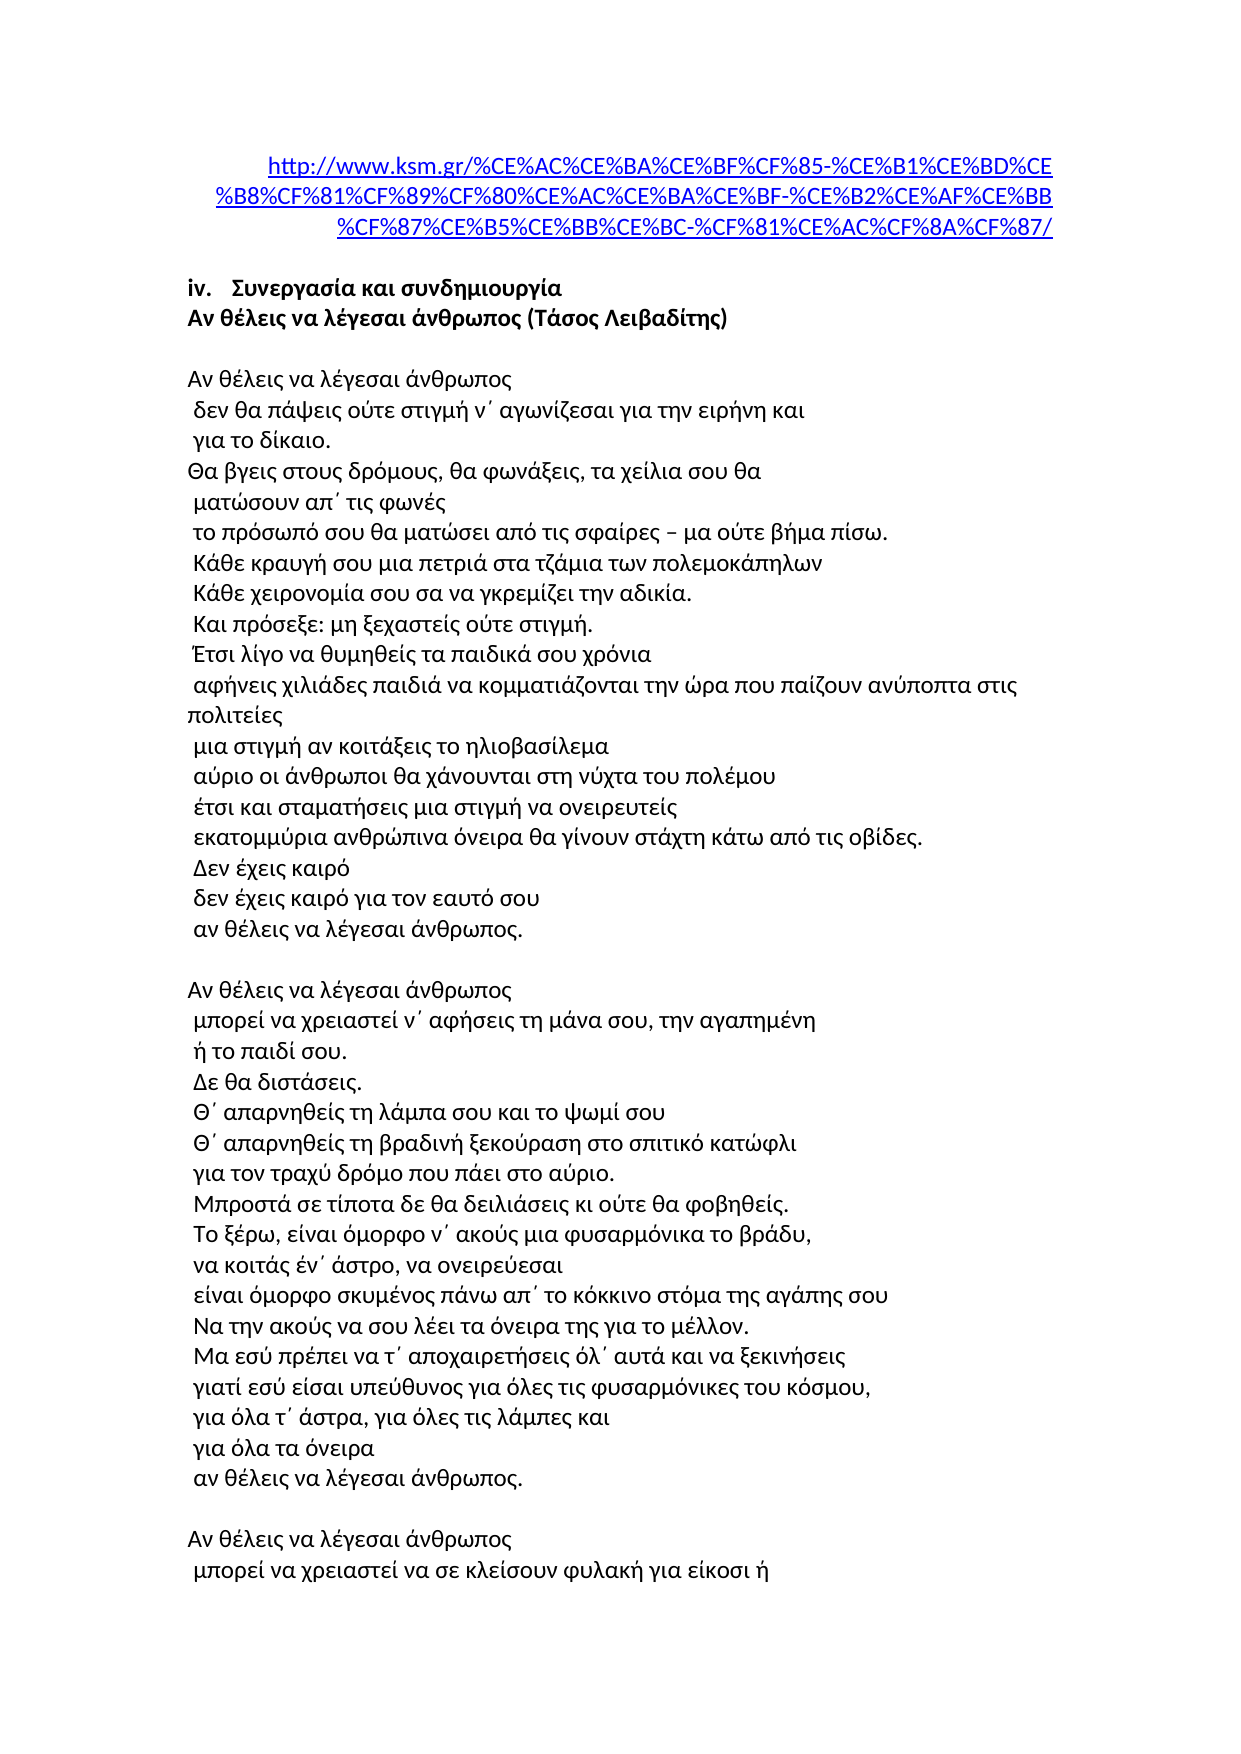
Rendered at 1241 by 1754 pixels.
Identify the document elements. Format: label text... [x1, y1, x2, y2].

text Αν θέλεις να λέγεσαι άνθρωπος [187, 974, 1053, 1004]
text για το δίκαιο. [187, 425, 1053, 455]
text ματώσουν απ΄ τις φωνές [187, 486, 1053, 516]
list Συνεργασία και συνδημιουργία [187, 272, 1053, 303]
text Αν θέλεις να λέγεσαι άνθρωπος [187, 364, 1053, 394]
text είναι όμορφο σκυμένος πάνω απ΄ το κόκκινο στόμα της αγάπης σου [187, 1279, 1053, 1310]
text αν θέλεις να λέγεσαι άνθρωπος. [187, 913, 1053, 943]
text εκατομμύρια ανθρώπινα όνειρα θα γίνουν στάχτη κάτω από τις οβίδες. [187, 821, 1053, 852]
text μια στιγμή αν κοιτάξεις το ηλιοβασίλεμα [187, 730, 1053, 760]
text μπορεί να χρειαστεί να σε κλείσουν φυλακή για είκοσι ή [187, 1554, 1053, 1584]
text γιατί εσύ είσαι υπεύθυνος για όλες τις φυσαρμόνικες του κόσμου, [187, 1371, 1053, 1401]
text για όλα τα όνειρα [187, 1432, 1053, 1462]
text http://www.ksm.gr/%CE%AC%CE%BA%CE%BF%CF%85-%CE%B1%CE%BD%CE%B8%CF%81%CF%89%CF%80%CE%AC%CE%BA%CE%BF-%CE%B2%CE%AF%CE%BB%CF%87%CE%B5%CE%BB%CE%BC-%CF%81%CE%AC%CF%8A%CF%87/ [187, 150, 1053, 242]
text Κάθε κραυγή σου μια πετριά στα τζάμια των πολεμοκάπηλων [187, 547, 1053, 577]
text Κάθε χειρονομία σου σα να γκρεμίζει την αδικία. [187, 577, 1053, 608]
text Μα εσύ πρέπει να τ΄ αποχαιρετήσεις όλ΄ αυτά και να ξεκινήσεις [187, 1340, 1053, 1371]
text για τον τραχύ δρόμο που πάει στο αύριο. [187, 1157, 1053, 1188]
text αύριο οι άνθρωποι θα χάνουνται στη νύχτα του πολέμου [187, 760, 1053, 791]
text Δεν έχεις καιρό [187, 852, 1053, 882]
text Θ΄ απαρνηθείς τη λάμπα σου και το ψωμί σου [187, 1096, 1053, 1127]
text για όλα τ΄ άστρα, για όλες τις λάμπες και [187, 1401, 1053, 1432]
text μπορεί να χρειαστεί ν΄ αφήσεις τη μάνα σου, την αγαπημένη [187, 1004, 1053, 1035]
text να κοιτάς έν΄ άστρο, να ονειρεύεσαι [187, 1249, 1053, 1279]
text Θ΄ απαρνηθείς τη βραδινή ξεκούραση στο σπιτικό κατώφλι [187, 1127, 1053, 1157]
text έτσι και σταματήσεις μια στιγμή να ονειρευτείς [187, 791, 1053, 821]
text αφήνεις χιλιάδες παιδιά να κομματιάζονται την ώρα που παίζουν ανύποπτα στις πολιτείες [187, 669, 1053, 730]
text Δε θα διστάσεις. [187, 1066, 1053, 1096]
text Και πρόσεξε: μη ξεχαστείς ούτε στιγμή. [187, 608, 1053, 638]
text Να την ακούς να σου λέει τα όνειρα της για το μέλλον. [187, 1310, 1053, 1340]
text δεν θα πάψεις ούτε στιγμή ν΄ αγωνίζεσαι για την ειρήνη και [187, 394, 1053, 425]
text Αν θέλεις να λέγεσαι άνθρωπος (Τάσος Λειβαδίτης) [187, 303, 1053, 333]
text Το ξέρω, είναι όμορφο ν΄ ακούς μια φυσαρμόνικα το βράδυ, [187, 1218, 1053, 1249]
text δεν έχεις καιρό για τον εαυτό σου [187, 882, 1053, 913]
text το πρόσωπό σου θα ματώσει από τις σφαίρες – μα ούτε βήμα πίσω. [187, 516, 1053, 547]
text αν θέλεις να λέγεσαι άνθρωπος. [187, 1462, 1053, 1493]
text ή το παιδί σου. [187, 1035, 1053, 1066]
text Μπροστά σε τίποτα δε θα δειλιάσεις κι ούτε θα φοβηθείς. [187, 1188, 1053, 1218]
text Έτσι λίγο να θυμηθείς τα παιδικά σου χρόνια [187, 638, 1053, 669]
text Αν θέλεις να λέγεσαι άνθρωπος [187, 1523, 1053, 1554]
text Θα βγεις στους δρόμους, θα φωνάξεις, τα χείλια σου θα [187, 455, 1053, 486]
